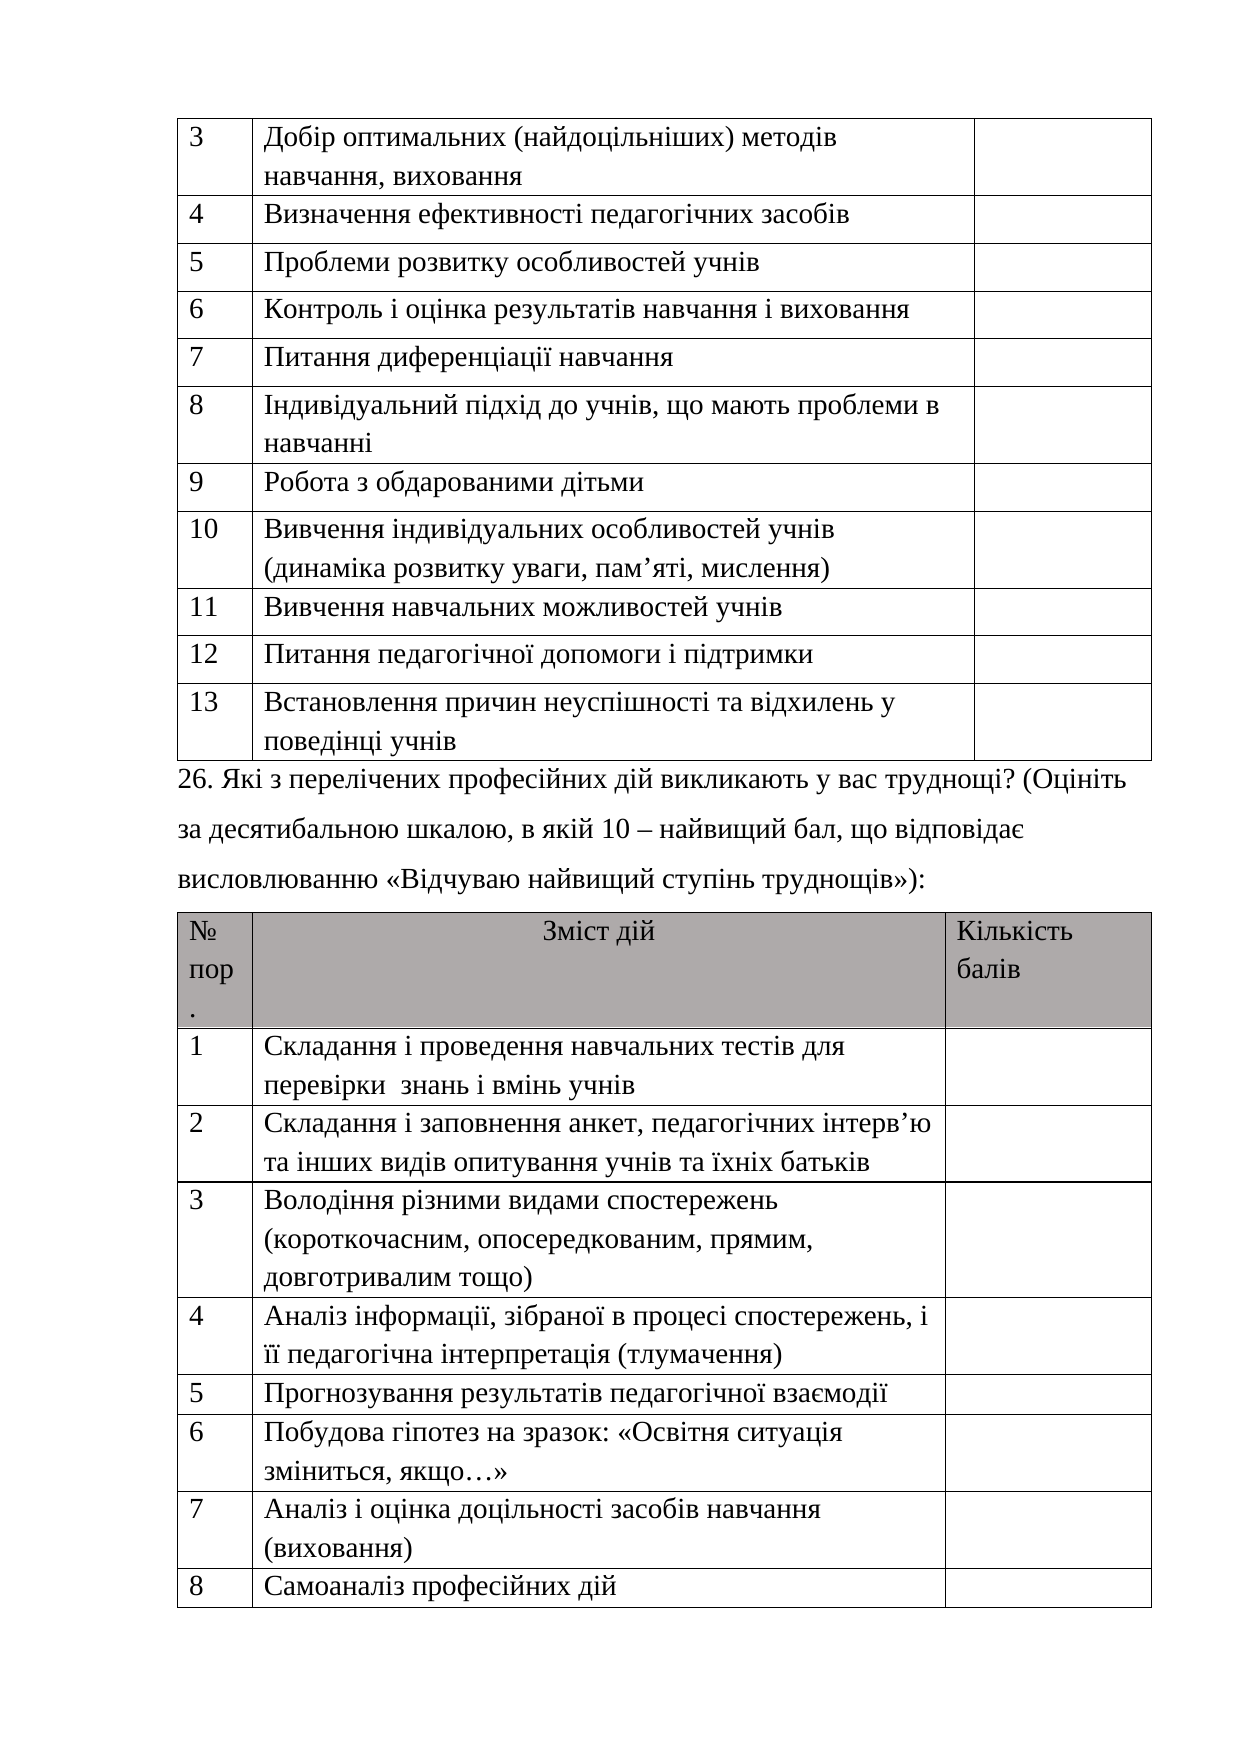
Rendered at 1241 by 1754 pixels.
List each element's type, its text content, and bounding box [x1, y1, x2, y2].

table_header Зміст дій [253, 913, 945, 1027]
table_cell Робота з обдарованими дітьми [253, 464, 974, 511]
table_header Кількість балів [946, 913, 1151, 1027]
table_cell 12 [178, 636, 252, 683]
table_cell Самоаналіз професійних дій [253, 1569, 945, 1607]
table_cell [975, 464, 1151, 511]
table_cell Добір оптимальних (найдоцільніших) методів навчання, виховання [253, 119, 974, 195]
table_cell 9 [178, 464, 252, 511]
table_cell 4 [178, 196, 252, 243]
table_cell 1 [178, 1029, 252, 1104]
table_cell 8 [178, 387, 252, 463]
table_cell 11 [178, 589, 252, 635]
table_cell [946, 1029, 1151, 1104]
table_cell 6 [178, 292, 252, 338]
table_cell [975, 196, 1151, 243]
table_cell 5 [178, 1375, 252, 1413]
table_cell Складання і заповнення анкет, педагогічних інтерв’ю та інших видів опитування учнів та їхніх батьків [253, 1106, 945, 1181]
table_cell [975, 589, 1151, 635]
table_cell Складання і проведення навчальних тестів для перевірки знань і вмінь учнів [253, 1029, 945, 1104]
table_cell [975, 244, 1151, 291]
table_cell [946, 1375, 1151, 1413]
table_header № пор. [178, 913, 252, 1027]
table_cell [946, 1492, 1151, 1567]
table_cell Визначення ефективності педагогічних засобів [253, 196, 974, 243]
table_cell Аналіз інформації, зібраної в процесі спостережень, і її педагогічна інтерпретація (тлумачення) [253, 1298, 945, 1374]
table_cell [946, 1298, 1151, 1374]
table_cell 5 [178, 244, 252, 291]
table_cell [946, 1569, 1151, 1607]
table_cell Встановлення причин неуспішності та відхилень у поведінці учнів [253, 684, 974, 760]
table_cell 7 [178, 1492, 252, 1567]
table_cell Прогнозування результатів педагогічної взаємодії [253, 1375, 945, 1413]
table_cell [975, 119, 1151, 195]
table_cell Аналіз і оцінка доцільності засобів навчання (виховання) [253, 1492, 945, 1567]
table_cell 3 [178, 1183, 252, 1297]
table_cell 2 [178, 1106, 252, 1181]
table_cell [975, 387, 1151, 463]
table_cell Питання педагогічної допомоги і підтримки [253, 636, 974, 683]
table_cell Вивчення індивідуальних особливостей учнів (динаміка розвитку уваги, пам’яті, мислення) [253, 512, 974, 588]
table_cell 3 [178, 119, 252, 195]
table_cell Володіння різними видами спостережень (короткочасним, опосередкованим, прямим, довготривалим тощо) [253, 1183, 945, 1297]
table_cell Вивчення навчальних можливостей учнів [253, 589, 974, 635]
table_cell [946, 1415, 1151, 1491]
table_cell [946, 1106, 1151, 1181]
text 26. Які з перелічених професійних дій викликають у вас труднощі? (Оцініть за десятибальною шкалою, в якій 10 – найвищий бал, що відповідає висловлюванню «Відчуваю найвищий ступінь труднощів»): [177, 761, 1152, 895]
table_cell [975, 339, 1151, 386]
table_cell [975, 636, 1151, 683]
table_cell Контроль і оцінка результатів навчання і виховання [253, 292, 974, 338]
table_cell Побудова гіпотез на зразок: «Освітня ситуація зміниться, якщо…» [253, 1415, 945, 1491]
table_cell 13 [178, 684, 252, 760]
table_cell 8 [178, 1569, 252, 1607]
table_cell 4 [178, 1298, 252, 1374]
table_cell [946, 1183, 1151, 1297]
table_cell [975, 292, 1151, 338]
table_cell [975, 512, 1151, 588]
table_cell [975, 684, 1151, 760]
table_cell Питання диференціації навчання [253, 339, 974, 386]
table_cell Індивідуальний підхід до учнів, що мають проблеми в навчанні [253, 387, 974, 463]
table_cell 7 [178, 339, 252, 386]
table_cell 10 [178, 512, 252, 588]
table_cell Проблеми розвитку особливостей учнів [253, 244, 974, 291]
table_cell 6 [178, 1415, 252, 1491]
